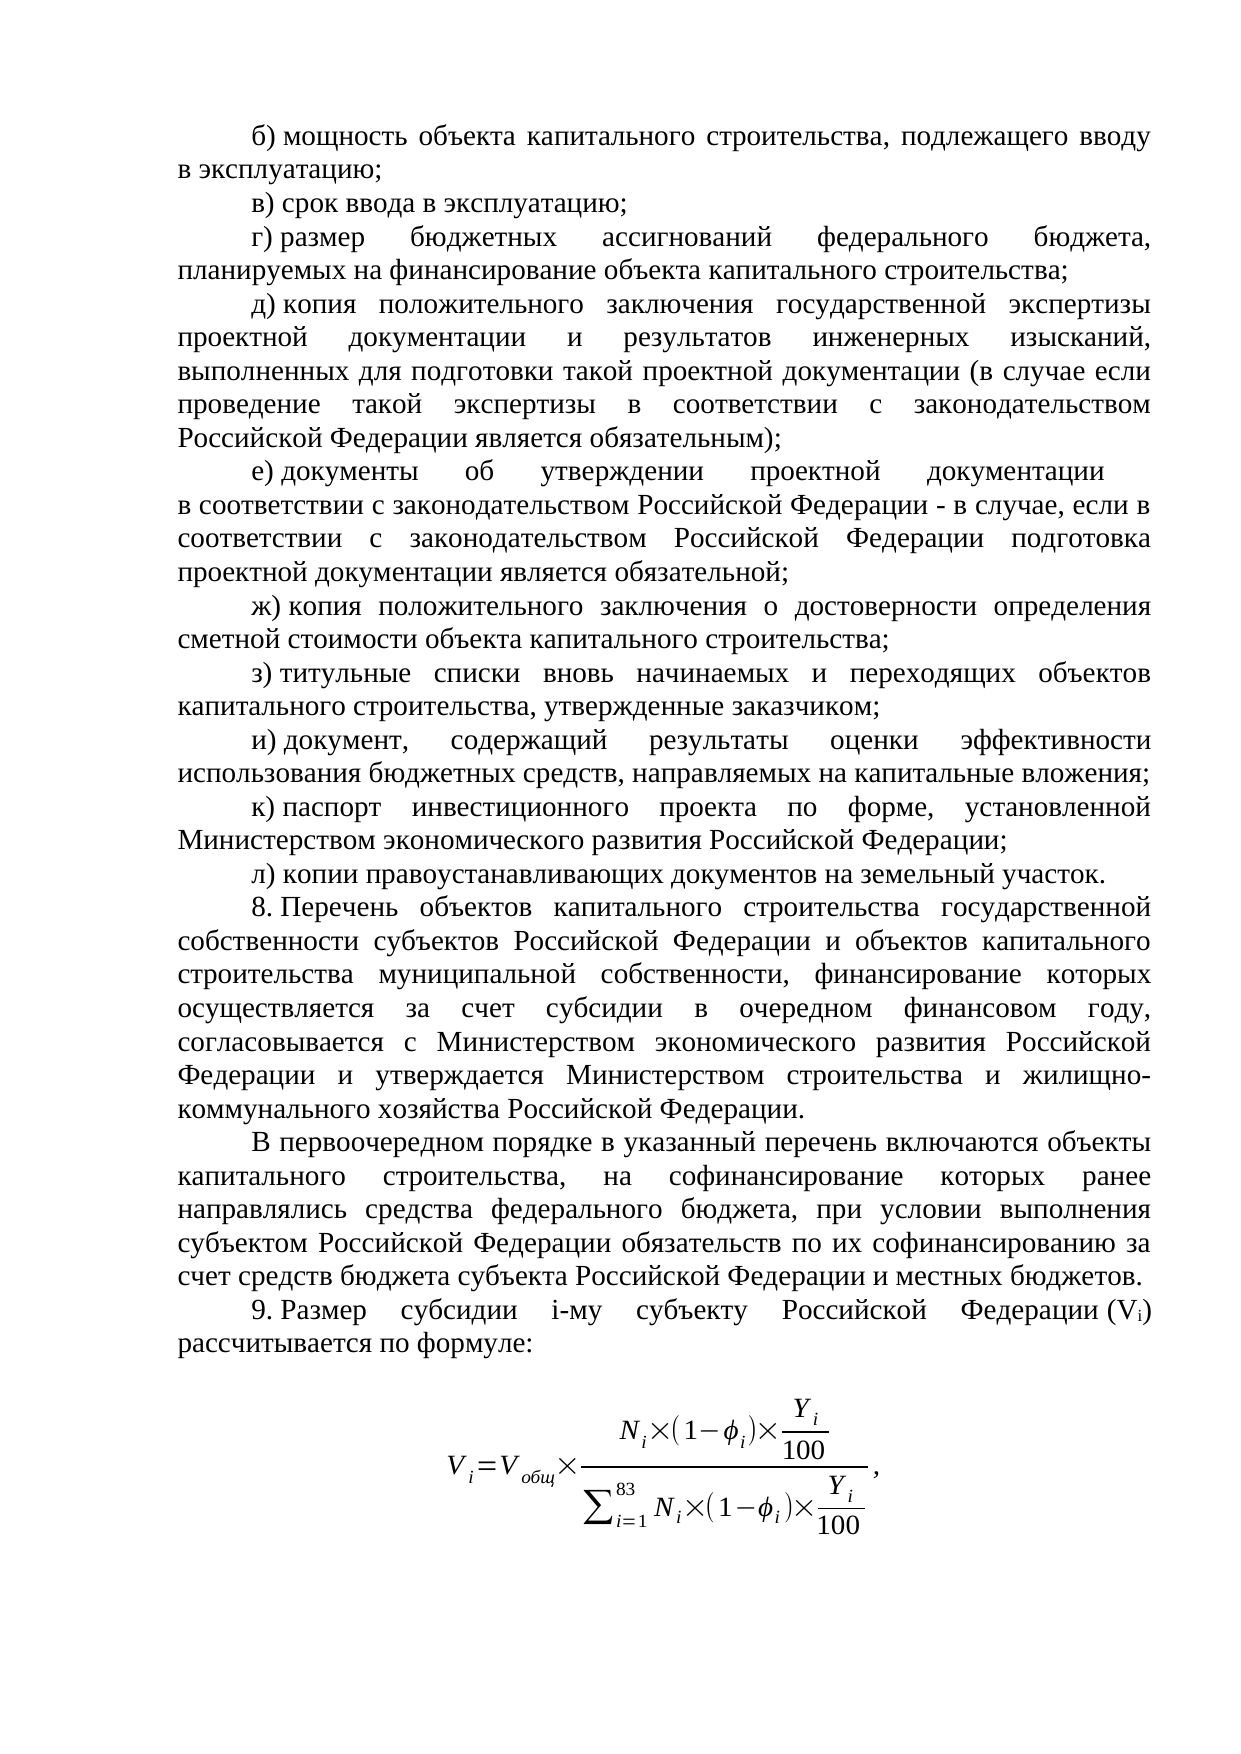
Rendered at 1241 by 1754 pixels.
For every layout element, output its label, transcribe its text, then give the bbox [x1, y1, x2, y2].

text л) копии правоустанавливающих документов на земельный участок. [177, 856, 1152, 889]
text ж) копия положительного заключения о достоверности определения сметной стоимости объекта капитального строительства; [177, 588, 1152, 655]
text з) титульные списки вновь начинаемых и переходящих объектов капитального строительства, утвержденные заказчиком; [177, 655, 1152, 722]
text д) копия положительного заключения государственной экспертизы проектной документации и результатов инженерных изысканий, выполненных для подготовки такой проектной документации (в случае если проведение такой экспертизы в соответствии с законодательством Российской Федерации является обязательным); [177, 286, 1152, 453]
text В первоочередном порядке в указанный перечень включаются объекты капитального строительства, на софинансирование которых ранее направлялись средства федерального бюджета, при условии выполнения субъектом Российской Федерации обязательств по их софинансированию за счет средств бюджета субъекта Российской Федерации и местных бюджетов. [177, 1124, 1152, 1292]
text в) срок ввода в эксплуатацию; [177, 185, 1152, 219]
text е) документы об утверждении проектной документации в соответствии с законодательством Российской Федерации - в случае, если в соответствии с законодательством Российской Федерации подготовка проектной документации является обязательной; [177, 453, 1152, 588]
text и) документ, содержащий результаты оценки эффективности использования бюджетных средств, направляемых на капитальные вложения; [177, 722, 1152, 789]
text б) мощность объекта капитального строительства, подлежащего вводу в эксплуатацию; [177, 118, 1152, 185]
text 9. Размер субсидии i-му субъекту Российской Федерации (Vi) рассчитывается по формуле: [177, 1292, 1152, 1359]
text 8. Перечень объектов капитального строительства государственной собственности субъектов Российской Федерации и объектов капитального строительства муниципальной собственности, финансирование которых осуществляется за счет субсидии в очередном финансовом году, согласовывается с Министерством экономического развития Российской Федерации и утверждается Министерством строительства и жилищно-коммунального хозяйства Российской Федерации. [177, 889, 1152, 1124]
text к) паспорт инвестиционного проекта по форме, установленной Министерством экономического развития Российской Федерации; [177, 789, 1152, 856]
text г) размер бюджетных ассигнований федерального бюджета, планируемых на финансирование объекта капитального строительства; [177, 219, 1152, 286]
